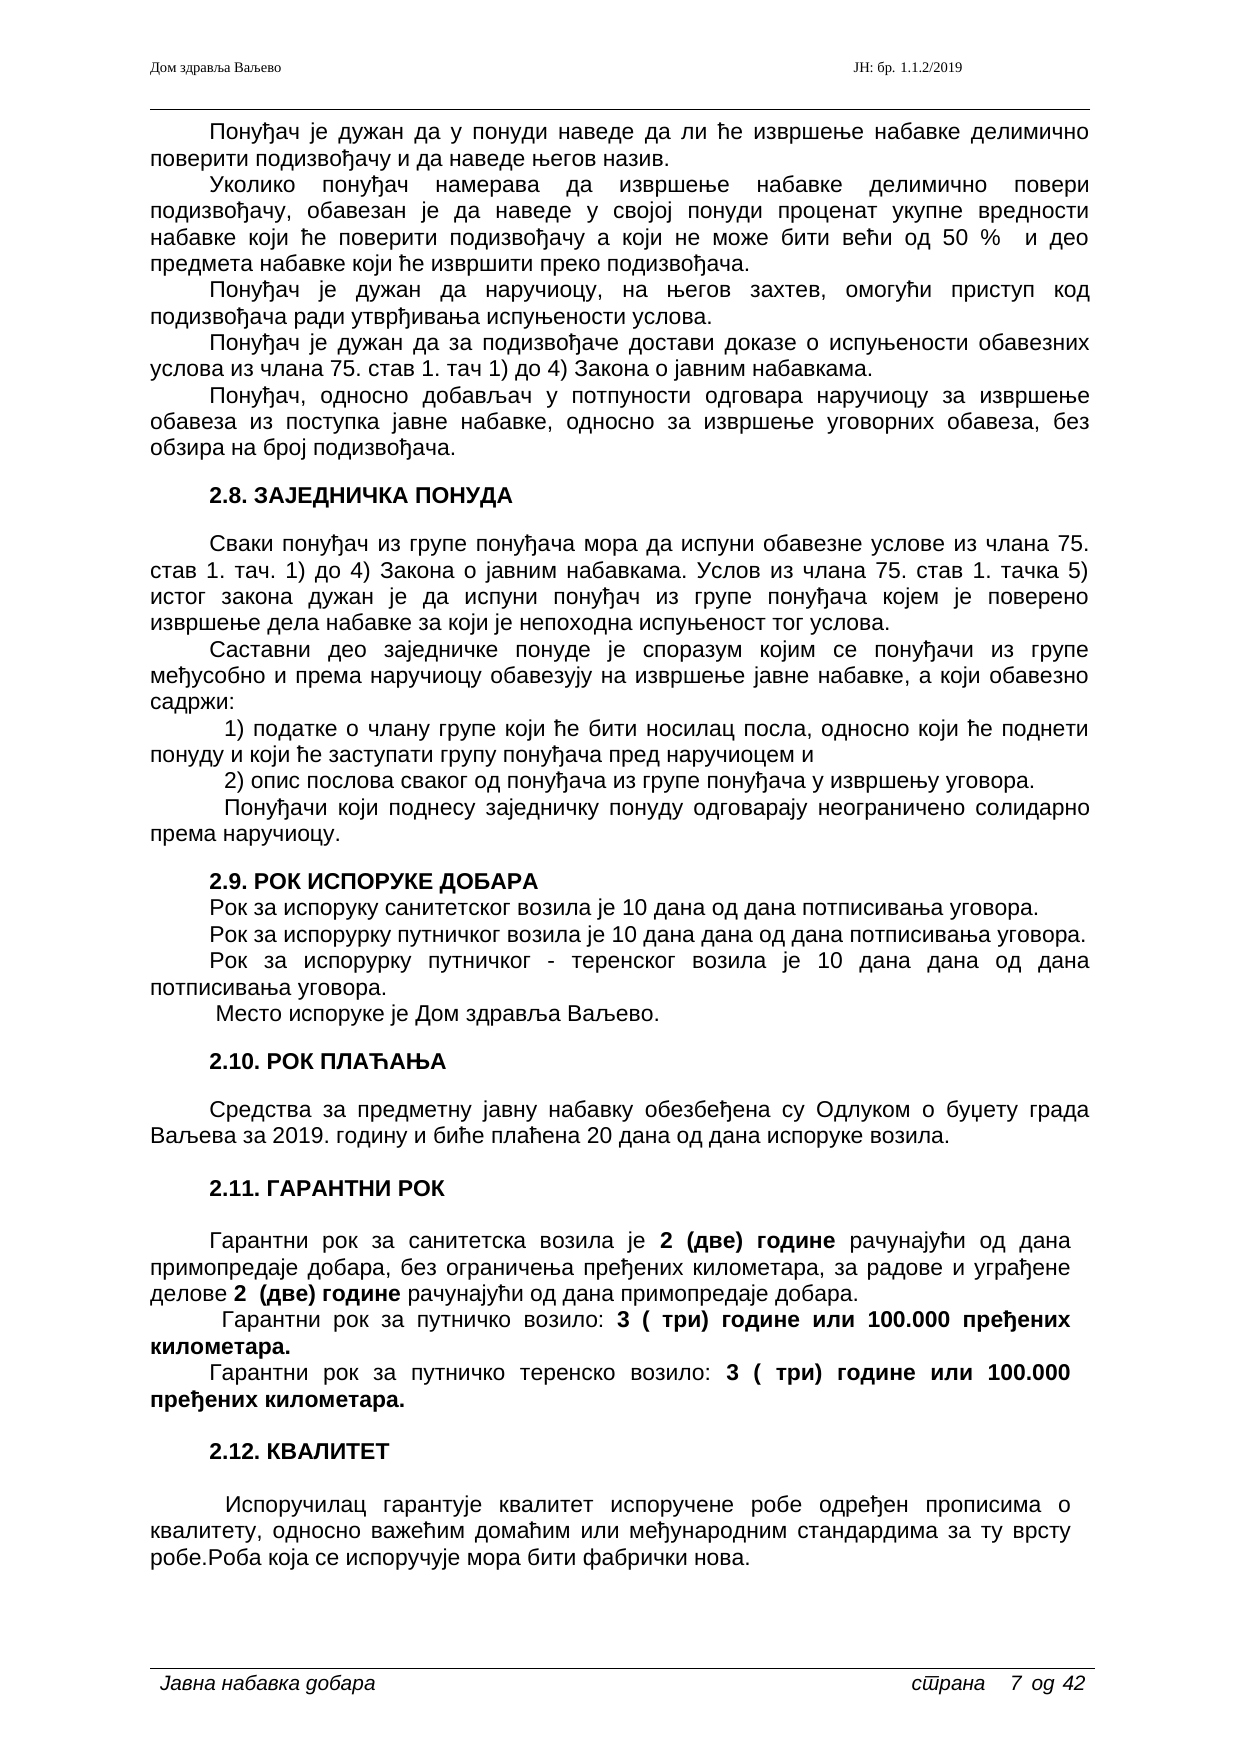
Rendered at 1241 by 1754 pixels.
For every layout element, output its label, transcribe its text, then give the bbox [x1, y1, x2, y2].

text Испоручилац гарантује квалитет испоручене робе одређен прописима о квалитету, односно важећим домаћим или међународним стандардима за ту врсту робе.Роба која се испоручује мора бити фабрички нова. [150, 1491, 1071, 1570]
text Рок за испоруку санитетског возила је 10 дана од дана потписивања уговора. [150, 894, 1090, 921]
text 1) податке о члану групе који ће бити носилац посла, односно који ће поднети понуду и који ће заступати групу понуђача пред наручиоцем и [150, 715, 1090, 767]
text 2.12. КВАЛИТЕТ [150, 1438, 1071, 1464]
text Средства за предметну јавну набавку обезбеђена су Одлуком о буџету града Ваљева за 2019. годину и биће плаћена 20 дана од дана испоруке возила. [150, 1096, 1090, 1148]
text Гарантни рок за санитетска возила је 2 (две) године рачунајући од дана примопредаје добара, без ограничења пређених километара, за радове и уграђене делове 2 (две) године рачунајући од дана примопредаје добара. [150, 1227, 1071, 1306]
text Понуђач је дужан да наручиоцу, на његов захтев, омогући приступ код подизвођача ради утврђивања испуњености услова. [150, 276, 1090, 329]
text 2.10. РОК ПЛАЋАЊА [209, 1048, 1071, 1074]
text Гарантни рок за путничко теренско возило: 3 ( три) године или 100.000 пређених километара. [150, 1359, 1071, 1412]
text Уколико понуђач намерава да извршење набавке делимично повери подизвођачу, обавезан је да наведе у својој понуди проценат укупне вредности набавке који ће поверити подизвођачу а који не може бити већи од 50 % и део предмета набавке који ће извршити преко подизвођача. [150, 171, 1090, 276]
text 2) опис послова сваког од понуђача из групе понуђача у извршењу уговора. [150, 767, 1090, 794]
text Сваки понуђач из групе понуђача мора да испуни обавезне услове из члана 75. став 1. тач. 1) до 4) Закона о јавним набавкама. Услов из члана 75. став 1. тачка 5) истог закона дужан је да испуни понуђач из групе понуђача којем је поверено извршење дела набавке за који је непоходна испуњеност тог услова. [150, 530, 1090, 636]
text 2.11. ГАРАНТНИ РОК [150, 1175, 1071, 1201]
text Рок за испорурку путничког - теренског возила је 10 дана дана од дана потписивања уговора. [150, 947, 1090, 1000]
text Понуђач је дужан да за подизвођаче достави доказе о испуњености обавезних услова из члана 75. став 1. тач 1) до 4) Закона о јавним набавкама. [150, 329, 1090, 382]
text Рок за испорурку путничког возила је 10 дана дана од дана потписивања уговора. [150, 921, 1090, 947]
text Саставни део заједничке понуде је споразум којим се понуђачи из групе међусобно и према наручиоцу обавезују на извршење јавне набавке, а који обавезно садржи: [150, 636, 1090, 715]
text Гарантни рок за путничко возило: 3 ( три) године или 100.000 пређених километара. [150, 1306, 1071, 1359]
text Понуђач је дужан да у понуди наведе да ли ће извршење набавке делимично поверити подизвођачу и да наведе његов назив. [150, 118, 1090, 171]
text Понуђач, односно добављач у потпуности одговара наручиоцу за извршење обавеза из поступка јавне набавке, односно за извршење уговорних обавеза, без обзира на број подизвођача. [150, 382, 1090, 461]
text Место испоруке је Дом здравља Ваљево. [150, 1000, 1090, 1026]
text 2.9. РОК ИСПОРУКЕ ДОБАРА [150, 868, 1090, 894]
text Понуђачи који поднесу заједничку понуду одговарају неограничено солидарно према наручиоцу. [150, 794, 1090, 846]
text 2.8. ЗАЈЕДНИЧКА ПОНУДА [209, 482, 1090, 509]
